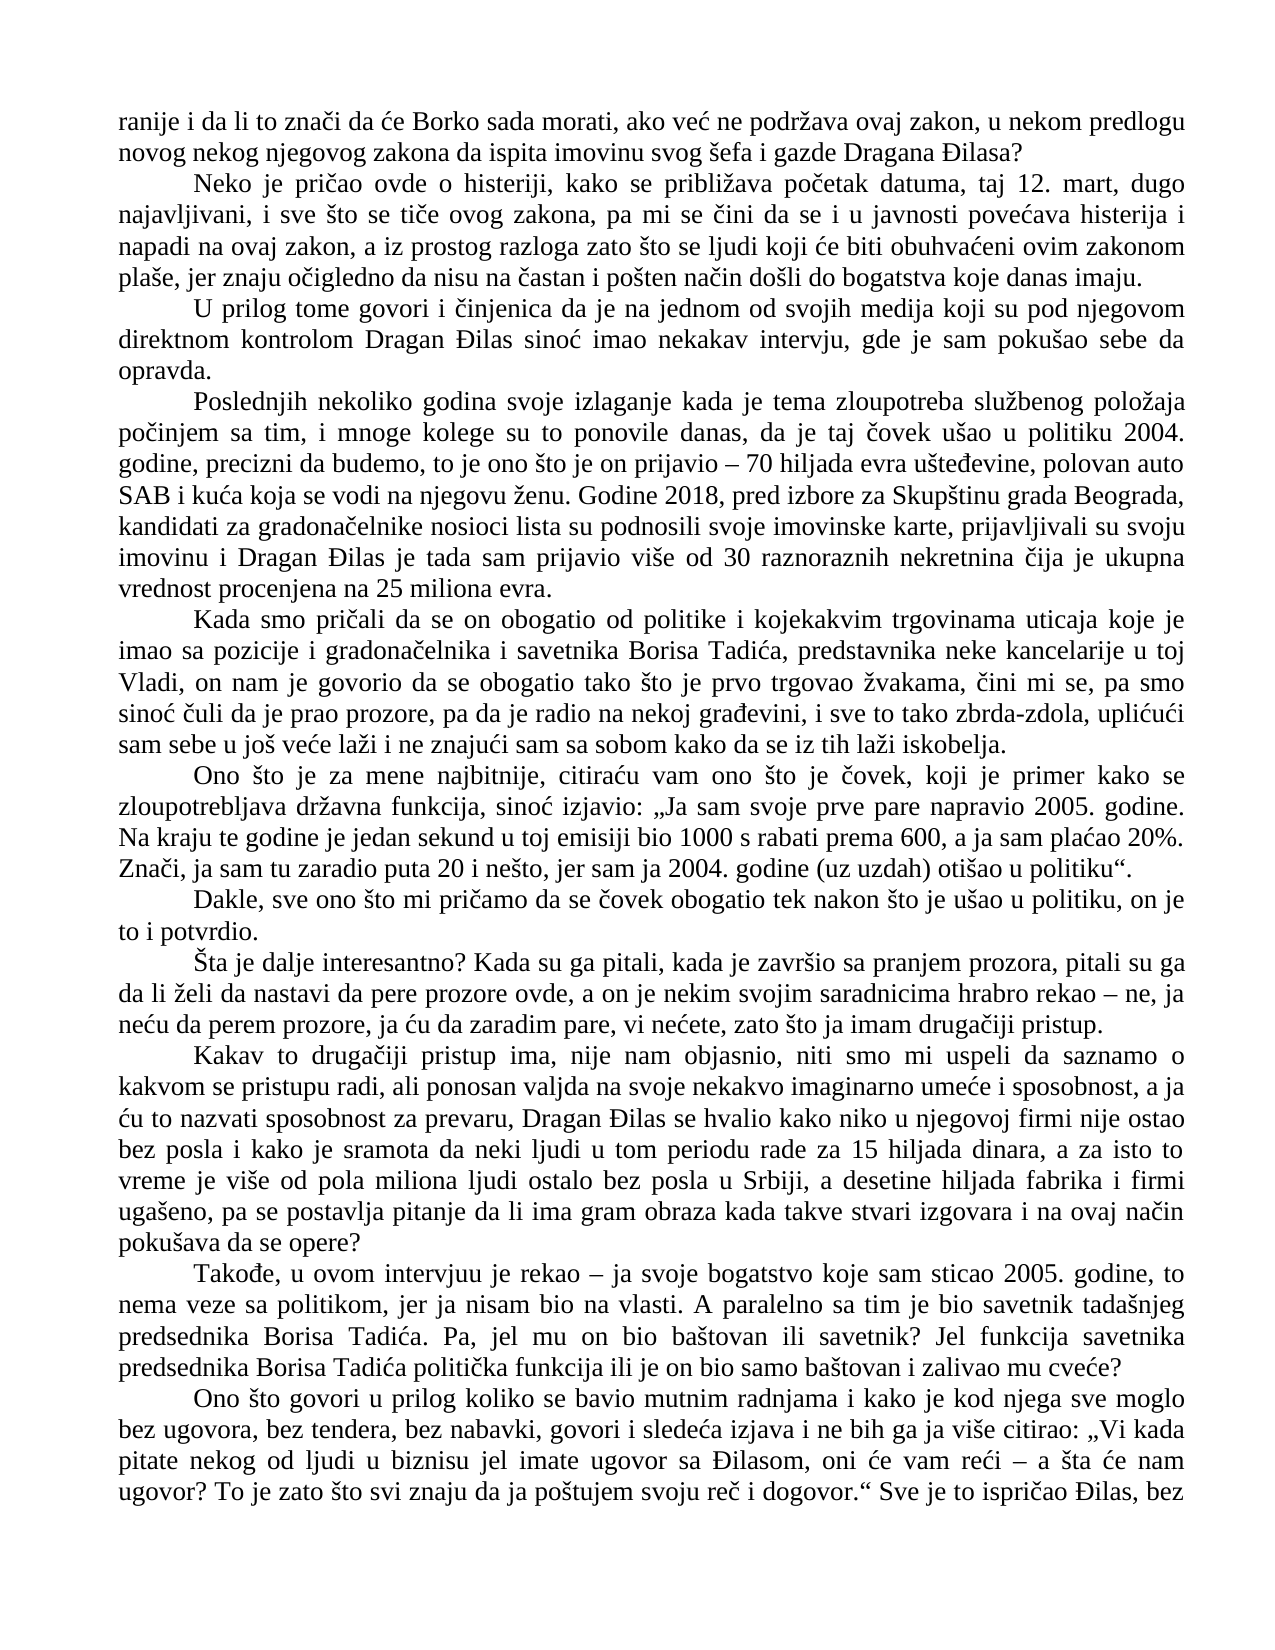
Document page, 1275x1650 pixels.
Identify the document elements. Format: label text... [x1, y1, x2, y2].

text U prilog tome govori i činjenica da je na jednom od svojih medija koji su pod njegovom direktnom kontrolom Dragan Đilas sinoć imao nekakav intervju, gde je sam pokušao sebe da opravda. [118, 292, 1186, 385]
text Neko je pričao ovde o histeriji, kako se približava početak datuma, taj 12. mart, dugo najavljivani, i sve što se tiče ovog zakona, pa mi se čini da se i u javnosti povećava histerija i napadi na ovaj zakon, a iz prostog razloga zato što se ljudi koji će biti obuhvaćeni ovim zakonom plaše, jer znaju očigledno da nisu na častan i pošten način došli do bogatstva koje danas imaju. [118, 167, 1186, 292]
text Šta je dalje interesantno? Kada su ga pitali, kada je završio sa pranjem prozora, pitali su ga da li želi da nastavi da pere prozore ovde, a on je nekim svojim saradnicima hrabro rekao – ne, ja neću da perem prozore, ja ću da zaradim pare, vi nećete, zato što ja imam drugačiji pristup. [118, 946, 1186, 1039]
text Takođe, u ovom intervjuu je rekao – ja svoje bogatstvo koje sam sticao 2005. godine, to nema veze sa politikom, jer ja nisam bio na vlasti. A paralelno sa tim je bio savetnik tadašnjeg predsednika Borisa Tadića. Pa, jel mu on bio baštovan ili savetnik? Jel funkcija savetnika predsednika Borisa Tadića politička funkcija ili je on bio samo baštovan i zalivao mu cveće? [118, 1257, 1186, 1382]
text Dakle, sve ono što mi pričamo da se čovek obogatio tek nakon što je ušao u politiku, on je to i potvrdio. [118, 884, 1186, 946]
text Ono što je za mene najbitnije, citiraću vam ono što je čovek, koji je primer kako se zloupotrebljava državna funkcija, sinoć izjavio: „Ja sam svoje prve pare napravio 2005. godine. Na kraju te godine je jedan sekund u toj emisiji bio 1000 s rabati prema 600, a ja sam plaćao 20%. Znači, ja sam tu zaradio puta 20 i nešto, jer sam ja 2004. godine (uz uzdah) otišao u politiku“. [118, 759, 1186, 884]
text Kada smo pričali da se on obogatio od politike i kojekakvim trgovinama uticaja koje je imao sa pozicije i gradonačelnika i savetnika Borisa Tadića, predstavnika neke kancelarije u toj Vladi, on nam je govorio da se obogatio tako što je prvo trgovao žvakama, čini mi se, pa smo sinoć čuli da je prao prozore, pa da je radio na nekoj građevini, i sve to tako zbrda-zdola, uplićući sam sebe u još veće laži i ne znajući sam sa sobom kako da se iz tih laži iskobelja. [118, 603, 1186, 759]
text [118, 1382, 1186, 1507]
text Kakav to drugačiji pristup ima, nije nam objasnio, niti smo mi uspeli da saznamo o kakvom se pristupu radi, ali ponosan valjda na svoje nekakvo imaginarno umeće i sposobnost, a ja ću to nazvati sposobnost za prevaru, Dragan Đilas se hvalio kako niko u njegovoj firmi nije ostao bez posla i kako je sramota da neki ljudi u tom periodu rade za 15 hiljada dinara, a za isto to vreme je više od pola miliona ljudi ostalo bez posla u Srbiji, a desetine hiljada fabrika i firmi ugašeno, pa se postavlja pitanje da li ima gram obraza kada takve stvari izgovara i na ovaj način pokušava da se opere? [118, 1039, 1186, 1257]
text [118, 105, 1186, 167]
text Poslednjih nekoliko godina svoje izlaganje kada je tema zloupotreba službenog položaja počinjem sa tim, i mnoge kolege su to ponovile danas, da je taj čovek ušao u politiku 2004. godine, precizni da budemo, to je ono što je on prijavio – 70 hiljada evra ušteđevine, polovan auto SAB i kuća koja se vodi na njegovu ženu. Godine 2018, pred izbore za Skupštinu grada Beograda, kandidati za gradonačelnike nosioci lista su podnosili svoje imovinske karte, prijavljivali su svoju imovinu i Dragan Đilas je tada sam prijavio više od 30 raznoraznih nekretnina čija je ukupna vrednost procenjena na 25 miliona evra. [118, 385, 1186, 603]
